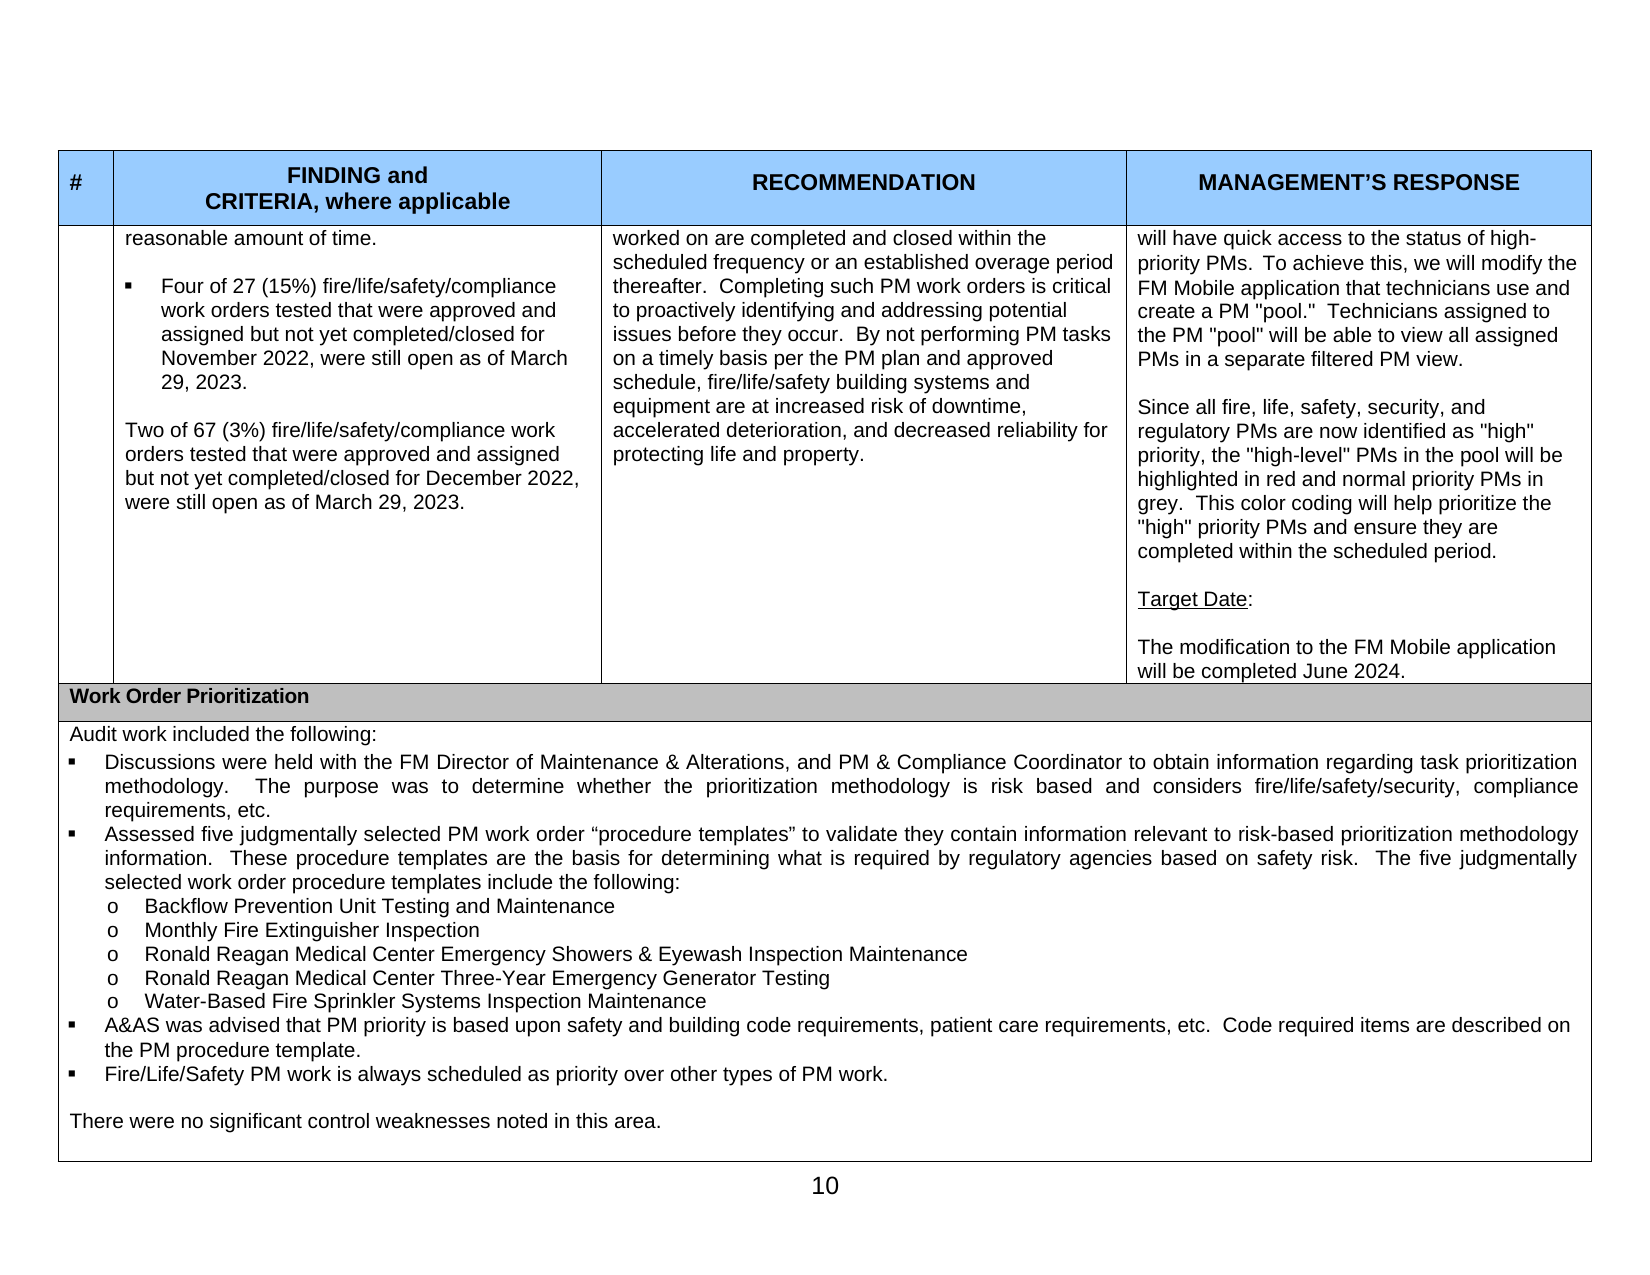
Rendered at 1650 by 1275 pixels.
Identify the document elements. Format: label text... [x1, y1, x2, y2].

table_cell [602, 226, 1126, 683]
table_header FINDING and CRITERIA, where applicable [114, 151, 601, 225]
table_cell Work Order Prioritization [59, 684, 1591, 721]
table_header MANAGEMENT’S RESPONSE [1127, 151, 1591, 225]
table_cell 3. [59, 226, 113, 683]
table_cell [114, 226, 601, 683]
table_header # [59, 151, 113, 225]
table_cell Audit work included the following: Discussions were held with the FM Director of Maintenance & Alterations, and PM & Compliance Coordinator to obtain information regarding task prioritization methodology. The purpose was to determine whether the prioritization methodology is risk based and considers fire/life/safety/security, compliance requirements, etc. Assessed five judgmentally selected PM work order “procedure templates” to validate they contain information relevant to risk-based prioritization methodology information. These procedure templates are the basis for determining what is required by regulatory agencies based on safety risk. The five judgmentally selected work order procedure templates include the following: Backflow Prevention Unit Testing and Maintenance Monthly Fire Extinguisher Inspection Ronald Reagan Medical Center Emergency Showers & Eyewash Inspection Maintenance Ronald Reagan Medical Center Three-Year Emergency Generator Testing Water-Based Fire Sprinkler Systems Inspection Maintenance A&AS was advised that PM priority is based upon safety and building code requirements, patient care requirements, etc. Code required items are described on the PM procedure template. Fire/Life/Safety PM work is always scheduled as priority over other types of PM work. There were no significant control weaknesses noted in this area. [59, 722, 1591, 1161]
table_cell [1127, 226, 1591, 683]
table_header RECOMMENDATION [602, 151, 1126, 225]
